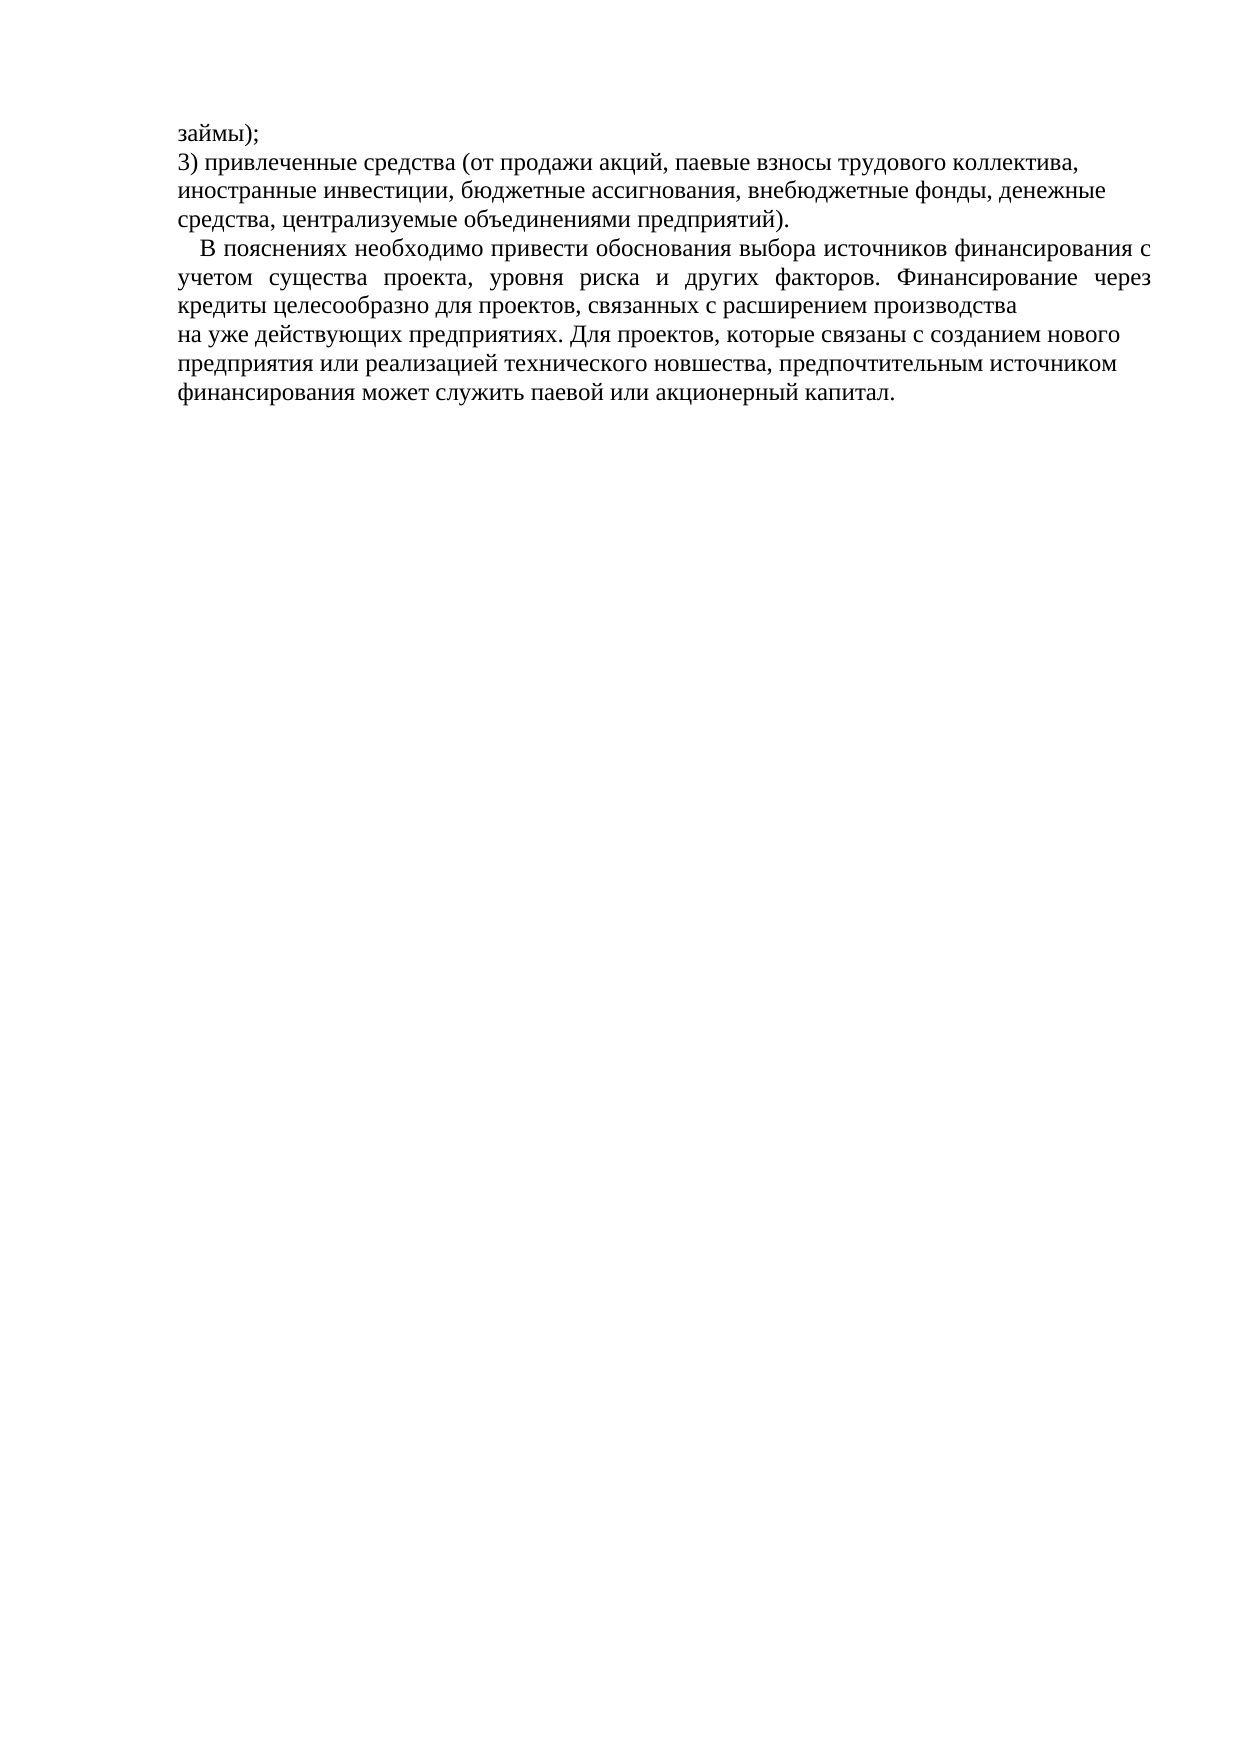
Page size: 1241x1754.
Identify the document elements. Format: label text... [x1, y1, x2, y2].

text 3) привлеченные средства (от продажи акций, паевые взносы трудового коллектива, [177, 147, 1152, 176]
text на уже действующих предприятиях. Для проектов, которые связаны с созданием нового [177, 319, 1152, 348]
text средства, централизуемые объединениями предприятий). [177, 204, 1152, 233]
text предприятия или реализацией технического новшества, предпочтительным источником [177, 348, 1152, 377]
text иностранные инвестиции, бюджетные ассигнования, внебюджетные фонды, денежные [177, 176, 1152, 204]
text займы); [177, 118, 1152, 147]
text финансирования может служить паевой или акционерный капитал. [177, 377, 1152, 406]
text В пояснениях необходимо привести обоснования выбора источников финансирования с учетом существа проекта, уровня риска и других факторов. Финансирование через кредиты целесообразно для проектов, связанных с расширением производства [177, 233, 1152, 319]
